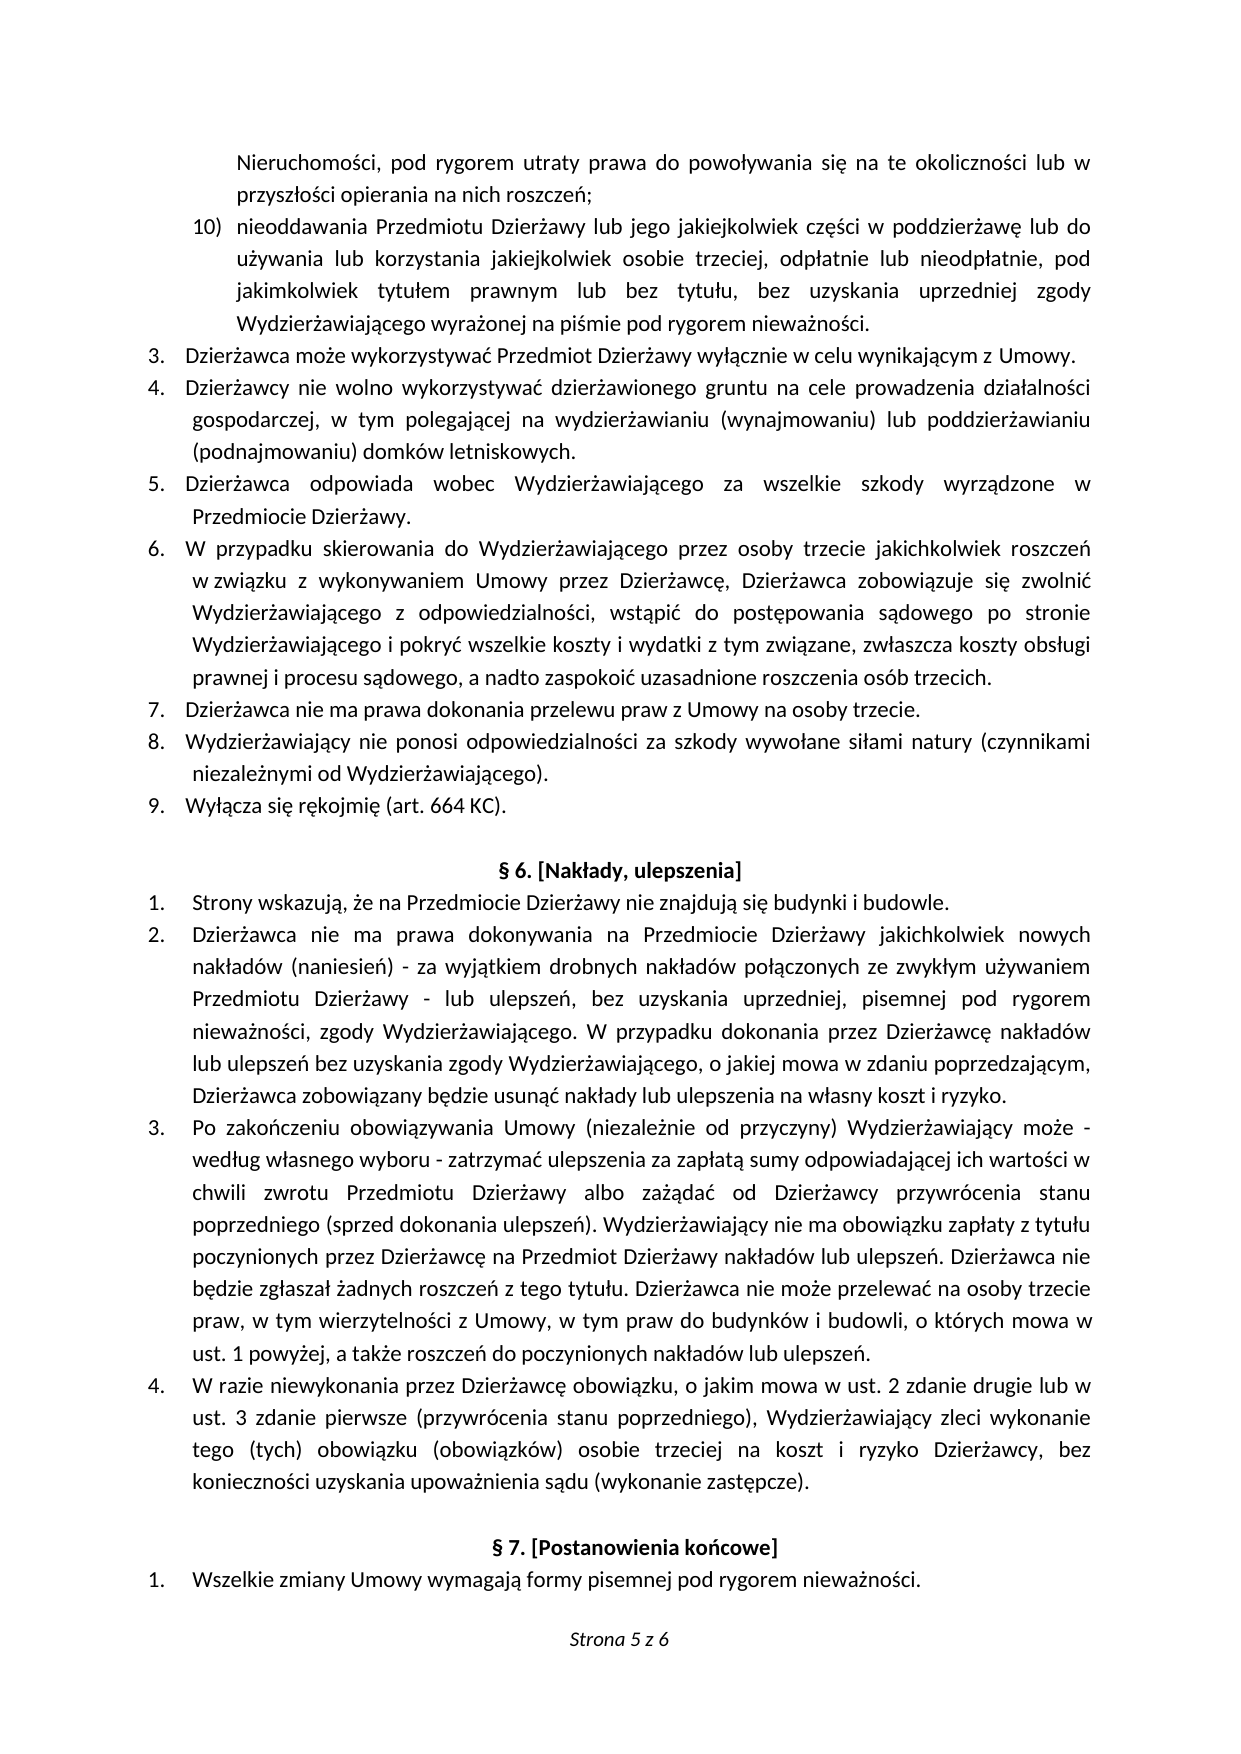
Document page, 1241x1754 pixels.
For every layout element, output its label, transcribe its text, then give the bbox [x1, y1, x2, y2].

text § 7. [Postanowienia końcowe] [177, 1533, 1092, 1561]
list Dzierżawca może wykorzystywać Przedmiot Dzierżawy wyłącznie w celu wynikającym z Umowy. [148, 341, 1092, 369]
list nieoddawania Przedmiotu Dzierżawy lub jego jakiejkolwiek części w poddzierżawę lub do używania lub korzystania jakiejkolwiek osobie trzeciej, odpłatnie lub nieodpłatnie, pod jakimkolwiek tytułem prawnym lub bez tytułu, bez uzyskania uprzedniej zgody Wydzierżawiającego wyrażonej na piśmie pod rygorem nieważności. [192, 212, 1092, 337]
list W przypadku skierowania do Wydzierżawiającego przez osoby trzecie jakichkolwiek roszczeń w związku z wykonywaniem Umowy przez Dzierżawcę, Dzierżawca zobowiązuje się zwolnić Wydzierżawiającego z odpowiedzialności, wstąpić do postępowania sądowego po stronie Wydzierżawiającego i pokryć wszelkie koszty i wydatki z tym związane, zwłaszcza koszty obsługi prawnej i procesu sądowego, a nadto zaspokoić uzasadnione roszczenia osób trzecich. [148, 534, 1092, 691]
list Wyłącza się rękojmię (art. 664 KC). [148, 791, 1092, 819]
list Dzierżawca nie ma prawa dokonywania na Przedmiocie Dzierżawy jakichkolwiek nowych nakładów (naniesień) - za wyjątkiem drobnych nakładów połączonych ze zwykłym używaniem Przedmiotu Dzierżawy - lub ulepszeń, bez uzyskania uprzedniej, pisemnej pod rygorem nieważności, zgody Wydzierżawiającego. W przypadku dokonania przez Dzierżawcę nakładów lub ulepszeń bez uzyskania zgody Wydzierżawiającego, o jakiej mowa w zdaniu poprzedzającym, Dzierżawca zobowiązany będzie usunąć nakłady lub ulepszenia na własny koszt i ryzyko. [148, 920, 1092, 1109]
list Po zakończeniu obowiązywania Umowy (niezależnie od przyczyny) Wydzierżawiający może - według własnego wyboru - zatrzymać ulepszenia za zapłatą sumy odpowiadającej ich wartości w chwili zwrotu Przedmiotu Dzierżawy albo zażądać od Dzierżawcy przywrócenia stanu poprzedniego (sprzed dokonania ulepszeń). Wydzierżawiający nie ma obowiązku zapłaty z tytułu poczynionych przez Dzierżawcę na Przedmiot Dzierżawy nakładów lub ulepszeń. Dzierżawca nie będzie zgłaszał żadnych roszczeń z tego tytułu. Dzierżawca nie może przelewać na osoby trzecie praw, w tym wierzytelności z Umowy, w tym praw do budynków i budowli, o których mowa w ust. 1 powyżej, a także roszczeń do poczynionych nakładów lub ulepszeń. [148, 1113, 1092, 1367]
list Dzierżawcy nie wolno wykorzystywać dzierżawionego gruntu na cele prowadzenia działalności gospodarczej, w tym polegającej na wydzierżawianiu (wynajmowaniu) lub poddzierżawianiu (podnajmowaniu) domków letniskowych. [148, 373, 1092, 465]
list W razie niewykonania przez Dzierżawcę obowiązku, o jakim mowa w ust. 2 zdanie drugie lub w ust. 3 zdanie pierwsze (przywrócenia stanu poprzedniego), Wydzierżawiający zleci wykonanie tego (tych) obowiązku (obowiązków) osobie trzeciej na koszt i ryzyko Dzierżawcy, bez konieczności uzyskania upoważnienia sądu (wykonanie zastępcze). [148, 1371, 1092, 1495]
list Dzierżawca nie ma prawa dokonania przelewu praw z Umowy na osoby trzecie. [148, 695, 1092, 723]
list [192, 148, 1092, 208]
text § 6. [Nakłady, ulepszenia] [148, 856, 1092, 884]
list Wydzierżawiający nie ponosi odpowiedzialności za szkody wywołane siłami natury (czynnikami niezależnymi od Wydzierżawiającego). [148, 727, 1092, 787]
list Dzierżawca odpowiada wobec Wydzierżawiającego za wszelkie szkody wyrządzone w Przedmiocie Dzierżawy. [148, 469, 1092, 530]
list Strony wskazują, że na Przedmiocie Dzierżawy nie znajdują się budynki i budowle. [148, 888, 1092, 916]
list Wszelkie zmiany Umowy wymagają formy pisemnej pod rygorem nieważności. [148, 1565, 1092, 1593]
